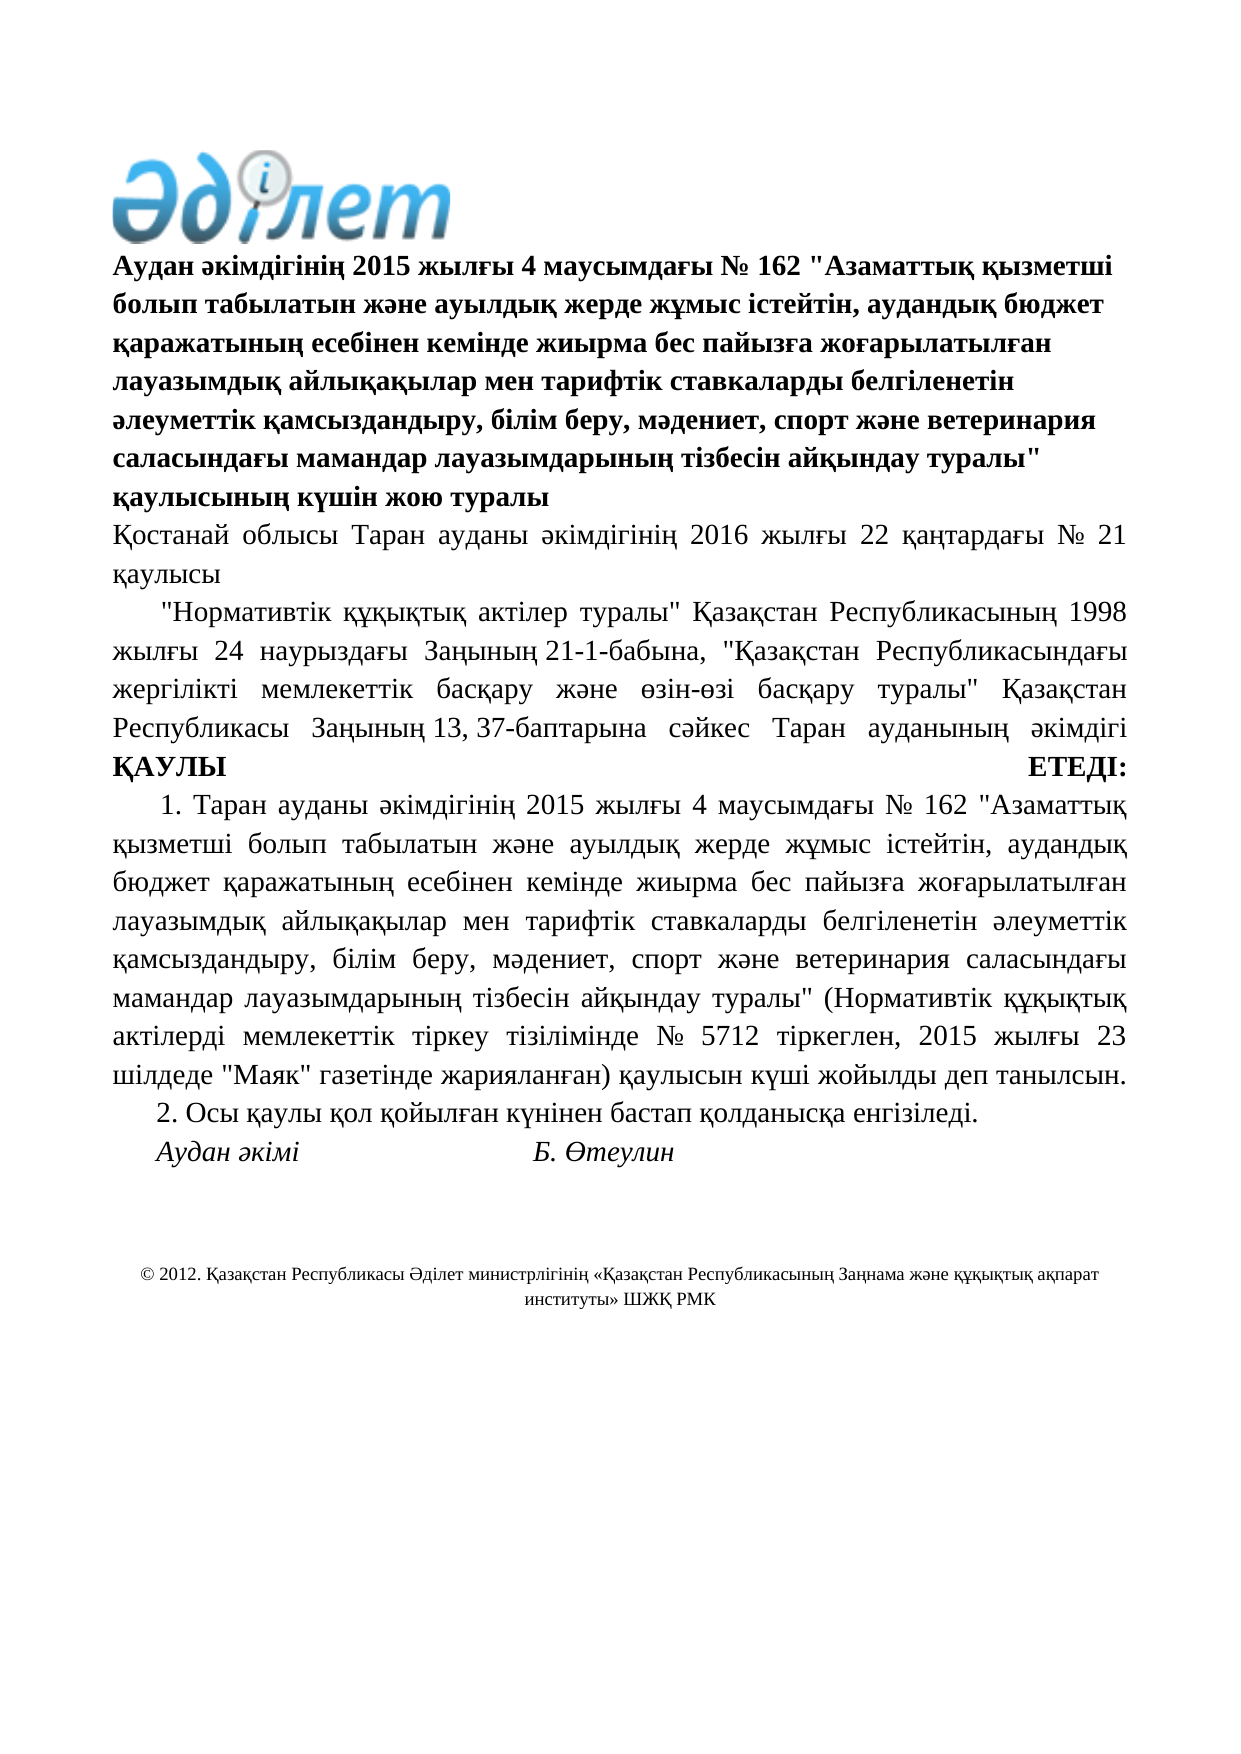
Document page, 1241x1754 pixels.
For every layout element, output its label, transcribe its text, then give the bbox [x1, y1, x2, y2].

text Аудан әкімдігінің 2015 жылғы 4 маусымдағы № 162 "Азаматтық қызметші болып табылатын және ауылдық жерде жұмыс істейтін, аудандық бюджет қаражатының есебінен кемінде жиырма бес пайызға жоғарылатылған лауазымдық айлықақылар мен тарифтік ставкаларды белгіленетін әлеуметтік қамсыздандыру, білім беру, мәдениет, спорт және ветеринария саласындағы мамандар лауазымдарының тізбесін айқындау туралы" қаулысының күшін жою туралы [112, 248, 1128, 512]
text Қостанай облысы Таран ауданы әкімдігінің 2016 жылғы 22 қаңтардағы № 21 қаулысы [112, 517, 1128, 589]
picture [112, 150, 451, 244]
text © 2012. Қазақстан Республикасы Әділет министрлігінің «Қазақстан Республикасының Заңнама және құқықтық ақпарат институты» ШЖҚ РМК [112, 1263, 1128, 1309]
text "Нормативтік құқықтық актілер туралы" Қазақстан Республикасының 1998 жылғы 24 наурыздағы Заңының 21-1-бабына, "Қазақстан Республикасындағы жергілікті мемлекеттік басқару және өзін-өзі басқару туралы" Қазақстан Республикасы Заңының 13, 37-баптарына сәйкес Таран ауданының әкімдігі ҚАУЛЫ ЕТЕДІ: 1. Таран ауданы әкімдігінің 2015 жылғы 4 маусымдағы № 162 "Азаматтық қызметші болып табылатын және ауылдық жерде жұмыс істейтін, аудандық бюджет қаражатының есебінен кемінде жиырма бес пайызға жоғарылатылған лауазымдық айлықақылар мен тарифтік ставкаларды белгіленетін әлеуметтік қамсыздандыру, білім беру, мәдениет, спорт және ветеринария саласындағы мамандар лауазымдарының тізбесін айқындау туралы" (Нормативтік құқықтық актілерді мемлекеттік тіркеу тізілімінде № 5712 тіркеглен, 2015 жылғы 23 шілдеде "Маяк" газетінде жарияланған) қаулысын күші жойылды деп танылсын. 2. Осы қаулы қол қойылған күнінен бастап қолданысқа енгізіледі. [112, 594, 1128, 1129]
text Аудан әкімі Б. Өтеулин [112, 1134, 1128, 1168]
